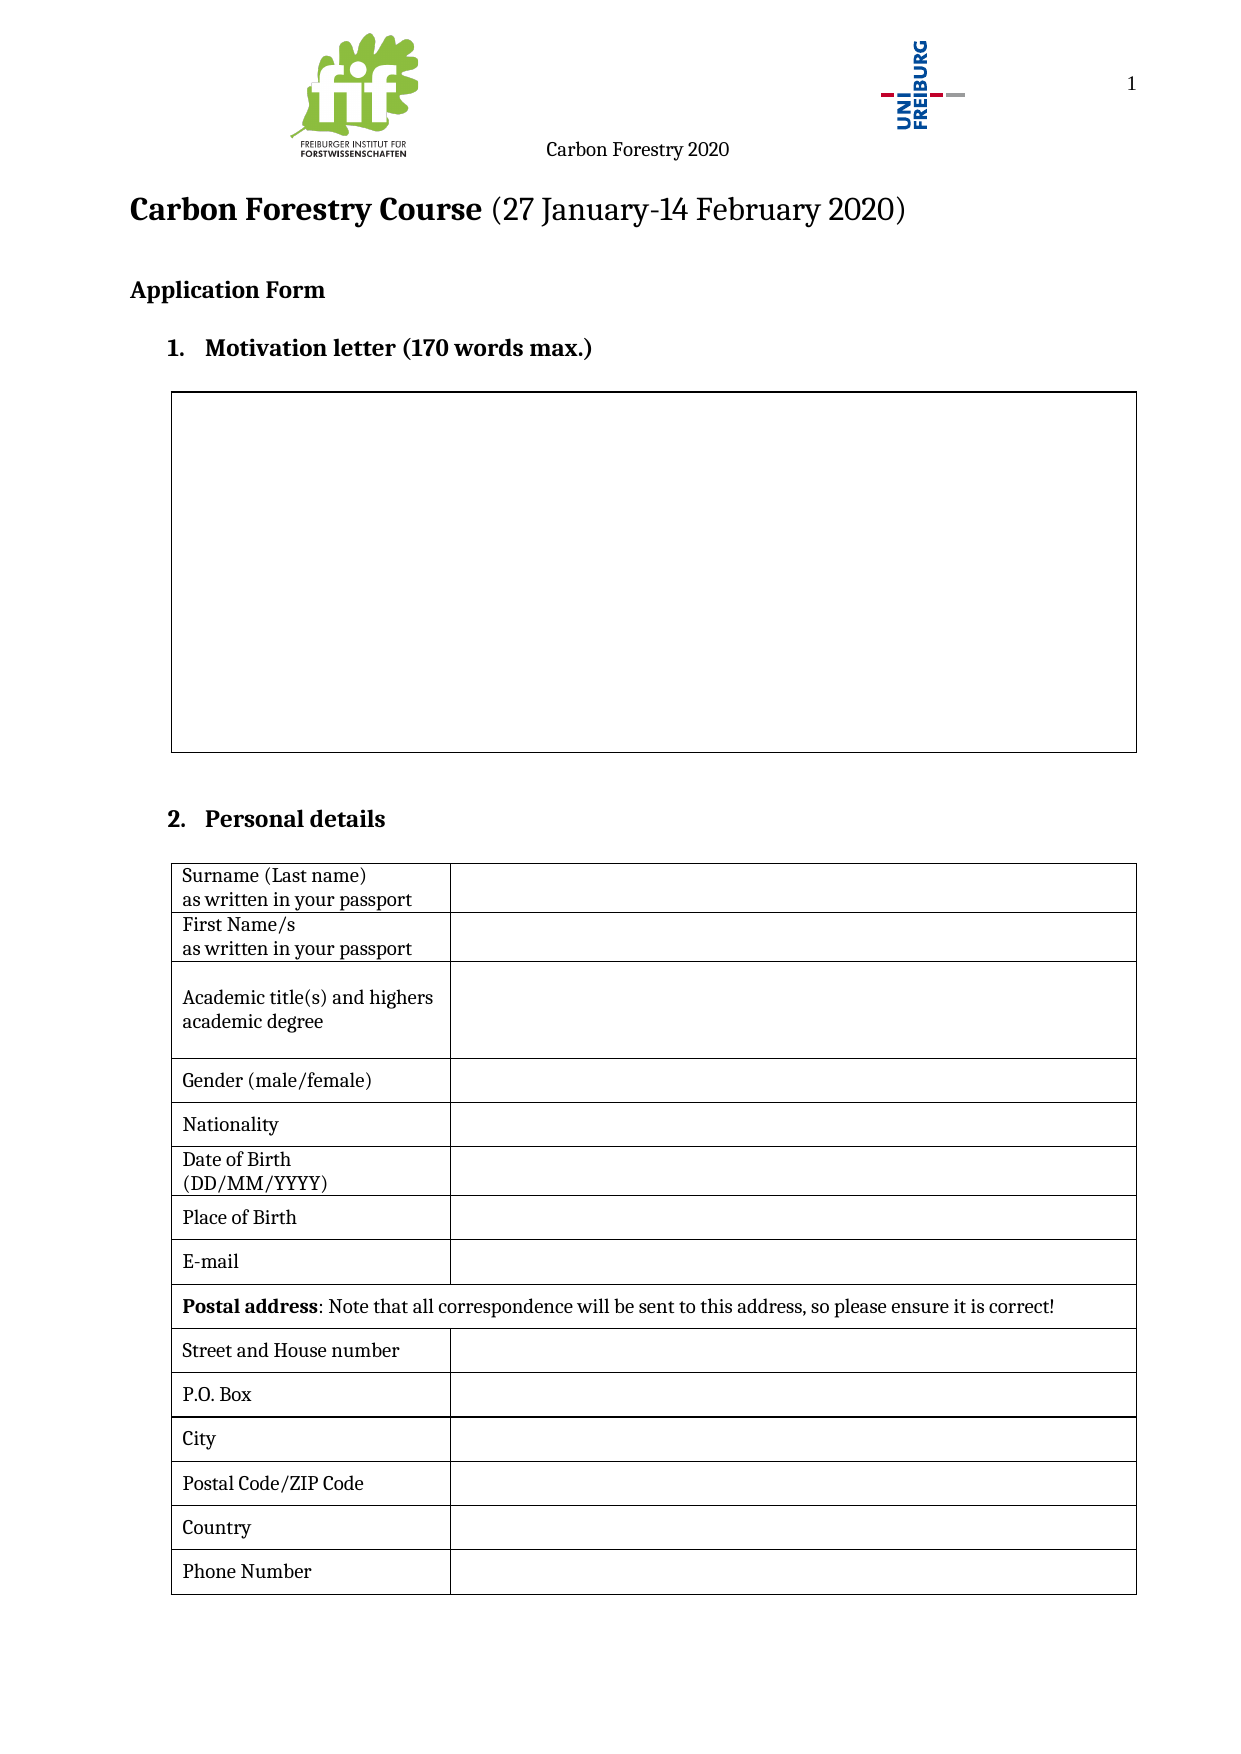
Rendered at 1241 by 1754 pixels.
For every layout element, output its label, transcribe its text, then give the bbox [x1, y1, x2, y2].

table_cell First Name/s as written in your passport [172, 913, 450, 961]
table_cell [451, 1059, 1136, 1102]
table_cell [451, 1373, 1136, 1416]
table_cell [451, 1506, 1136, 1549]
table_header Surname (Last name) as written in your passport [172, 864, 450, 912]
table_cell [451, 1147, 1136, 1195]
text Application Form [130, 276, 1137, 305]
subtitle Carbon Forestry Course (27 January-14 February 2020) [130, 190, 1137, 228]
table_header [172, 393, 1136, 752]
table_cell [451, 1240, 1136, 1284]
table_cell Academic title(s) and highers academic degree [172, 962, 450, 1058]
table_cell Postal address: Note that all correspondence will be sent to this address, so please ensure it is correct! [172, 1285, 1136, 1328]
table_cell Country [172, 1506, 450, 1549]
table_cell P.O. Box [172, 1373, 450, 1416]
table_cell [451, 1196, 1136, 1239]
table_header [451, 864, 1136, 912]
table_cell [451, 1550, 1136, 1593]
table_cell Nationality [172, 1103, 450, 1146]
table_cell Phone Number [172, 1550, 450, 1593]
list Motivation letter (170 words max.) [167, 334, 1137, 363]
table_cell [451, 913, 1136, 961]
table_cell Place of Birth [172, 1196, 450, 1239]
table_cell City [172, 1418, 450, 1461]
list Personal details [167, 805, 1137, 834]
table_cell Postal Code/ZIP Code [172, 1462, 450, 1505]
table_cell Gender (male/female) [172, 1059, 450, 1102]
table_cell [451, 1462, 1136, 1505]
table_cell [451, 1103, 1136, 1146]
table_cell [451, 1418, 1136, 1461]
table_cell [451, 962, 1136, 1058]
table_cell [451, 1329, 1136, 1372]
table_cell Street and House number [172, 1329, 450, 1372]
table_cell Date of Birth (DD/MM/YYYY) [172, 1147, 450, 1195]
table_cell E-mail [172, 1240, 450, 1284]
